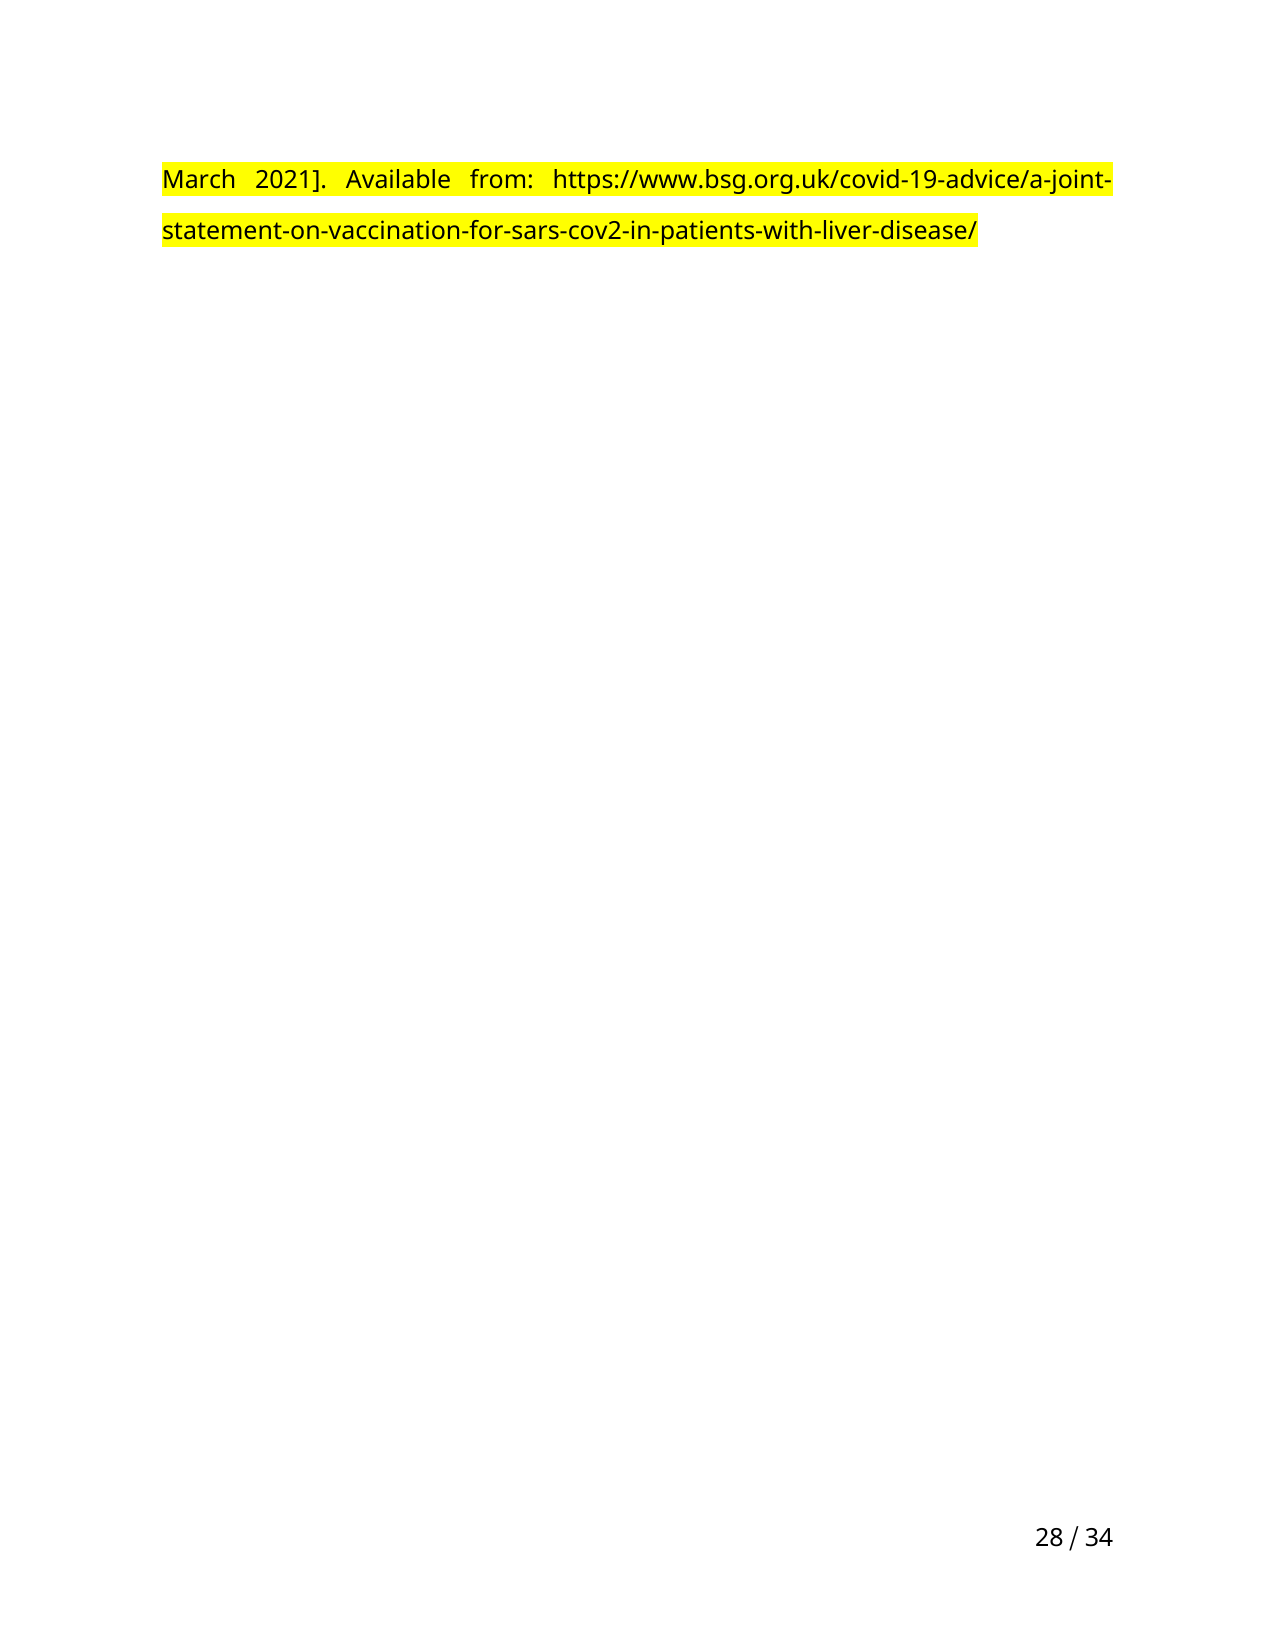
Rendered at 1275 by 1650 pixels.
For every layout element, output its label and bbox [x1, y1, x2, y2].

text [162, 196, 1113, 247]
